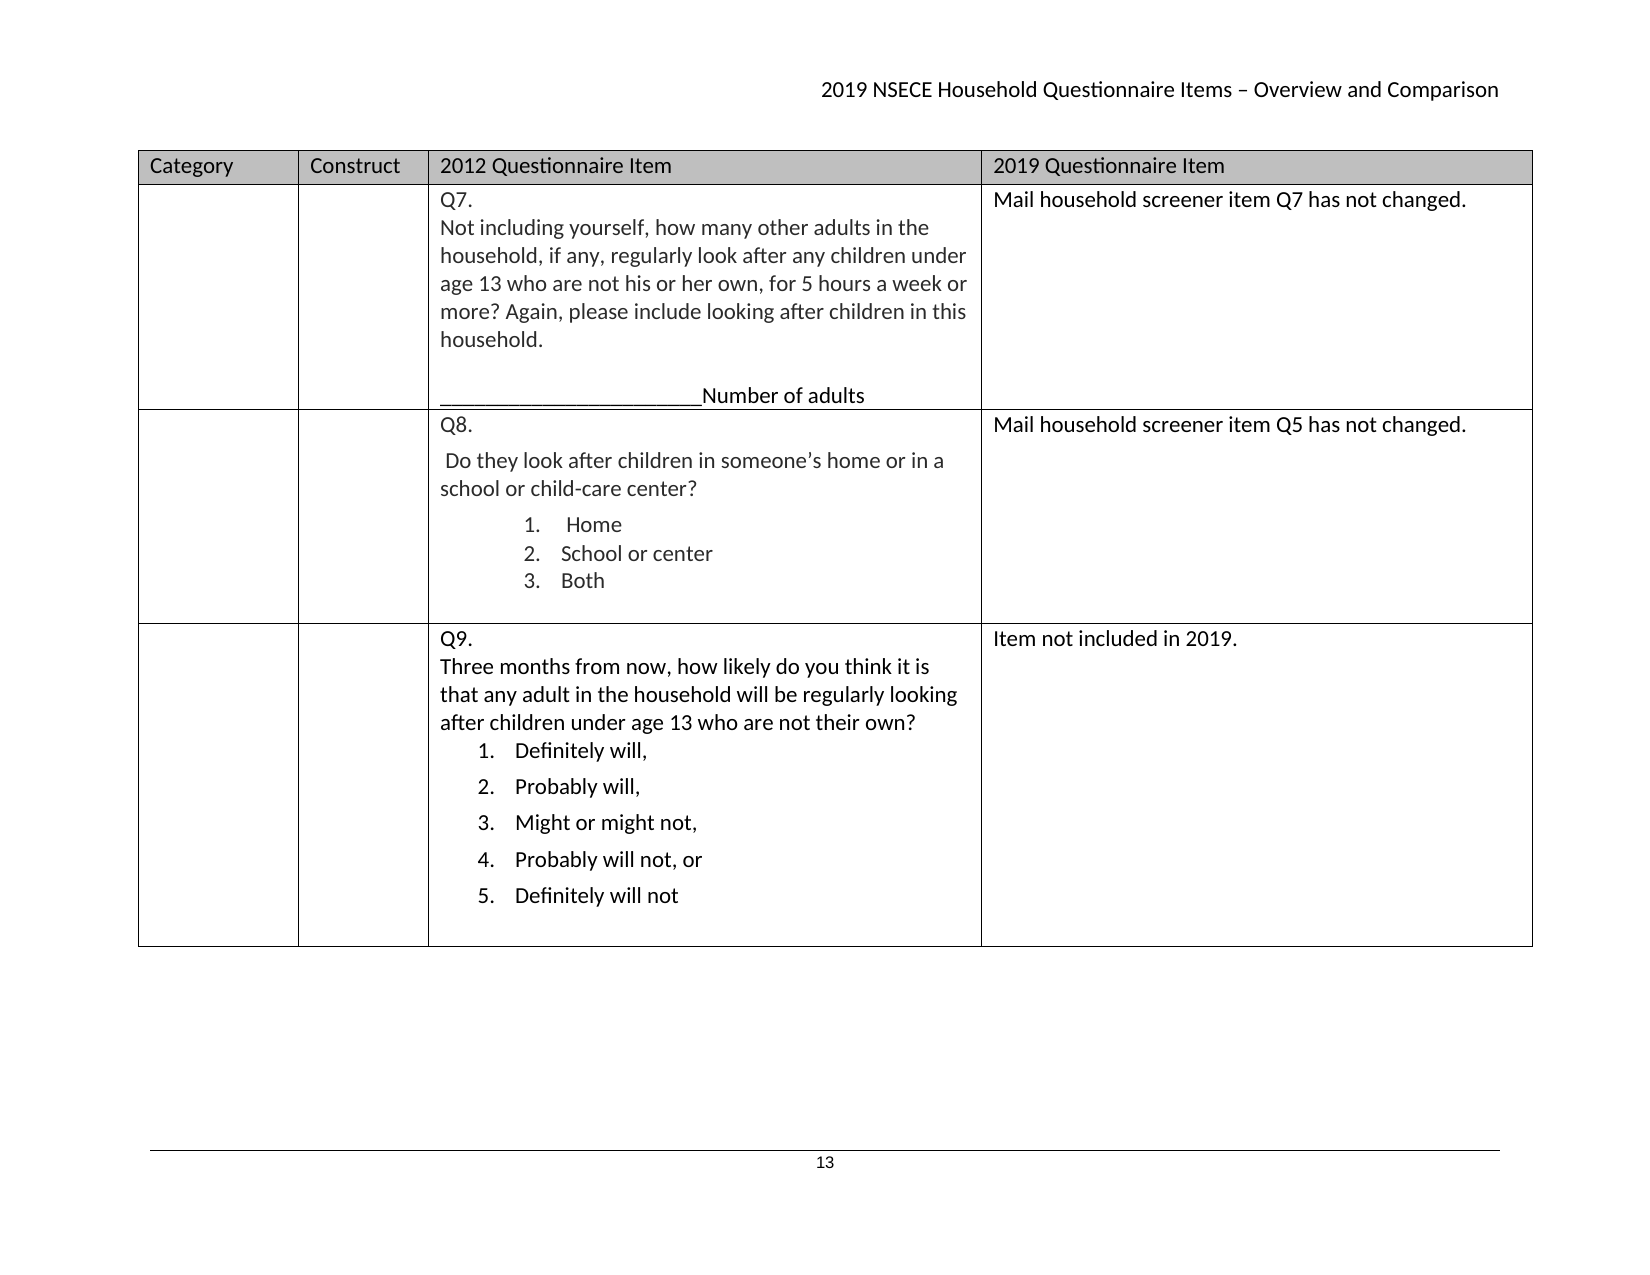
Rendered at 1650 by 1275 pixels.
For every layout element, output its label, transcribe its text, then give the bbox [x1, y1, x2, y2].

table_cell Q9. Three months from now, how likely do you think it is that any adult in the household will be regularly looking after children under age 13 who are not their own? Definitely will, Probably will, Might or might not, Probably will not, or Definitely will not [429, 624, 981, 946]
table_cell Mail household screener item Q5 has not changed. [982, 410, 1532, 623]
table_header 2012 Questionnaire Item [429, 151, 981, 184]
table_cell [139, 624, 298, 946]
table_cell Item not included in 2019. [982, 624, 1532, 946]
table_cell [299, 185, 428, 409]
table_header 2019 Questionnaire Item [982, 151, 1532, 184]
table_cell Mail household screener item Q7 has not changed. [982, 185, 1532, 409]
table_cell Q7. Not including yourself, how many other adults in the household, if any, regularly look after any children under age 13 who are not his or her own, for 5 hours a week or more? Again, please include looking after children in this household. _______________________Number of adults [429, 185, 981, 409]
table_header Category [139, 151, 298, 184]
table_cell [299, 410, 428, 623]
table_cell [139, 410, 298, 623]
table_header Construct [299, 151, 428, 184]
table_cell [299, 624, 428, 946]
table_cell [139, 185, 298, 409]
table_cell Q8. Do they look after children in someone’s home or in a school or child-care center? Home School or center Both [429, 410, 981, 623]
